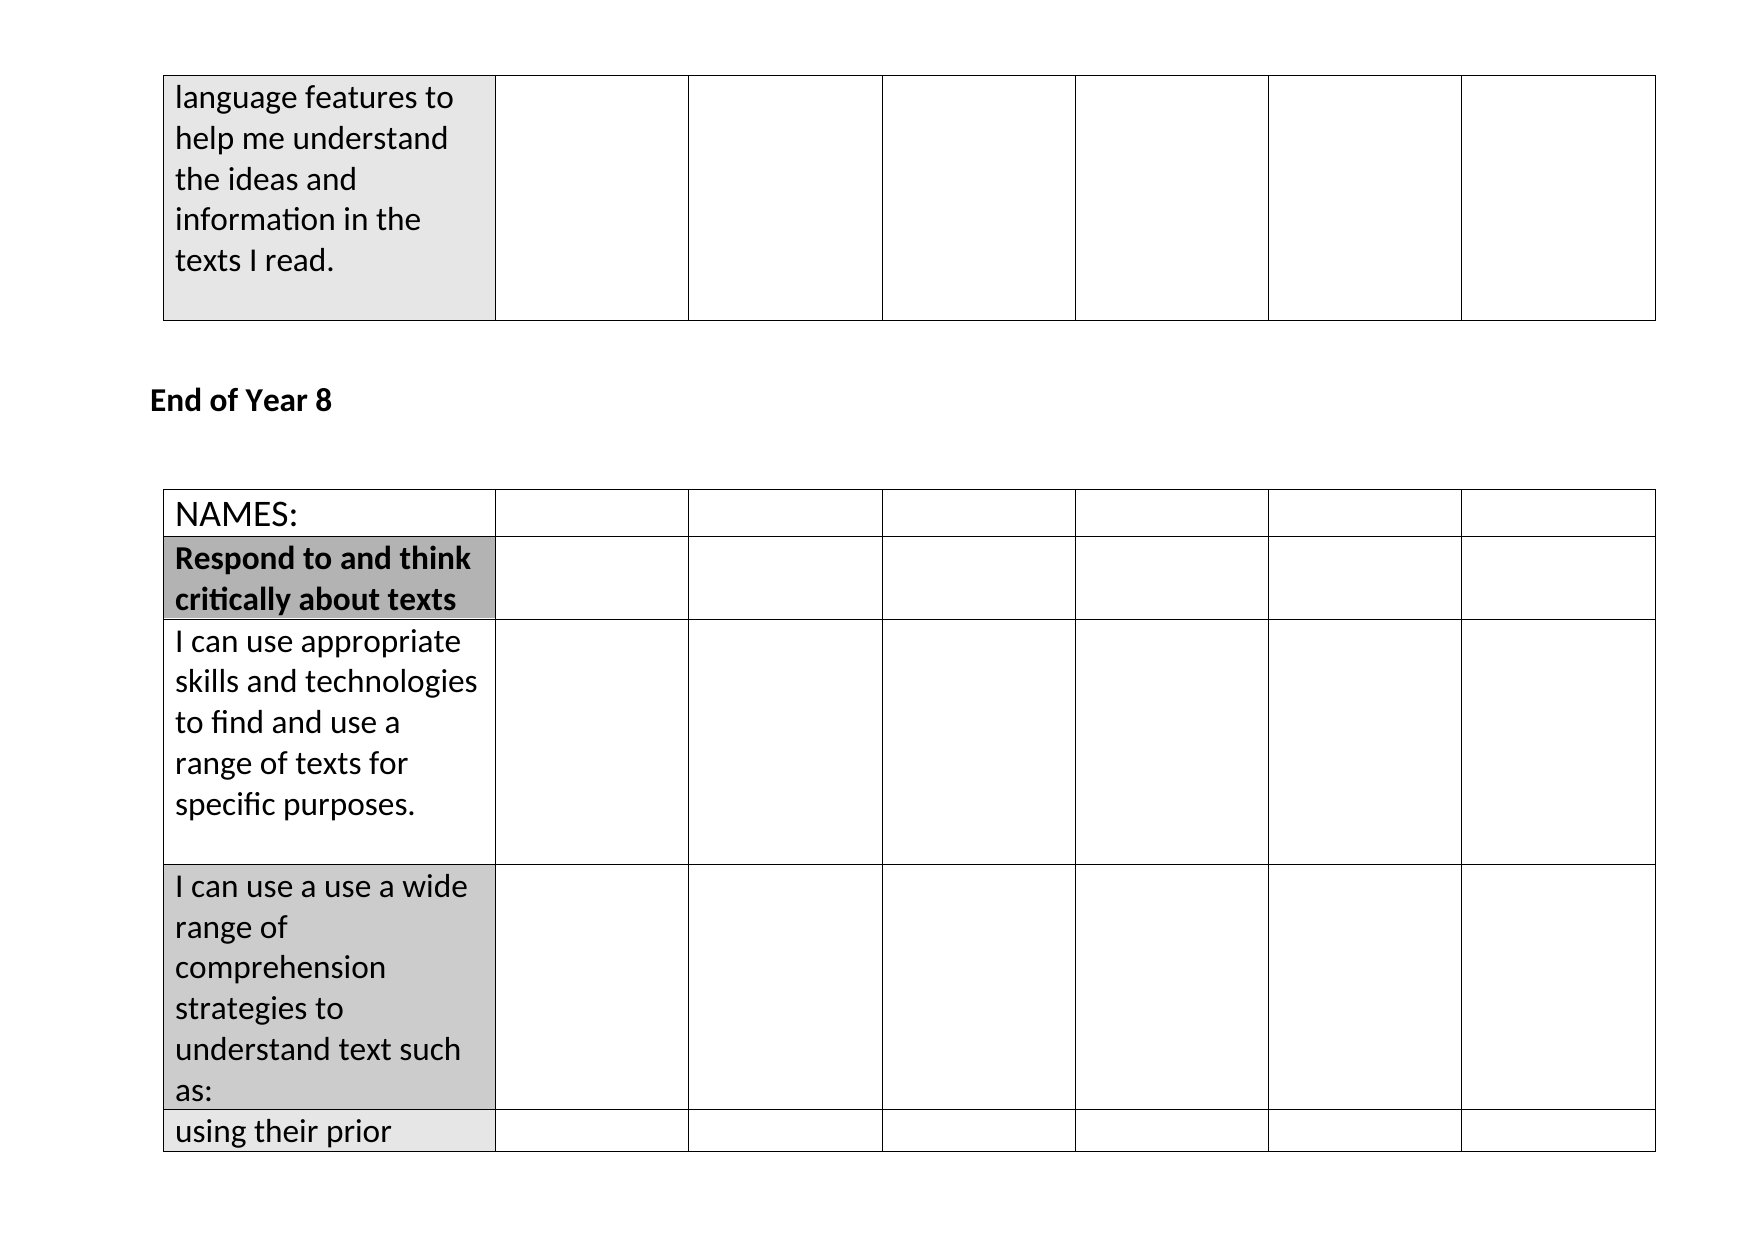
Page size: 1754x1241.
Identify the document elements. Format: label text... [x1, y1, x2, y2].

table_cell [689, 865, 882, 1109]
table_cell [1462, 620, 1655, 864]
table_cell [496, 620, 688, 864]
table_cell [883, 76, 1075, 320]
table_cell [689, 620, 882, 864]
table_header [689, 490, 882, 536]
table_cell [1462, 865, 1655, 1109]
table_header [1462, 490, 1655, 536]
table_cell [496, 537, 688, 618]
table_cell [1076, 76, 1268, 320]
table_cell [1076, 537, 1268, 618]
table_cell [164, 1110, 495, 1151]
table_cell [1269, 537, 1461, 618]
table_cell [689, 1110, 882, 1151]
table_cell Respond to and think critically about texts [164, 537, 495, 618]
table_cell [1269, 1110, 1461, 1151]
table_cell [1462, 1110, 1655, 1151]
text End of Year 8 [75, 379, 1679, 420]
table_header [1076, 490, 1268, 536]
table_cell [1076, 865, 1268, 1109]
table_cell [496, 865, 688, 1109]
table_header NAMES: [164, 490, 495, 536]
table_header [496, 490, 688, 536]
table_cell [164, 76, 495, 320]
table_cell [689, 76, 882, 320]
table_cell [689, 537, 882, 618]
table_cell [496, 76, 688, 320]
table_cell [1076, 620, 1268, 864]
table_cell [496, 1110, 688, 1151]
table_cell [1462, 76, 1655, 320]
table_cell [1462, 537, 1655, 618]
table_cell [1269, 865, 1461, 1109]
table_header [1269, 490, 1461, 536]
table_cell I can use a use a wide range of comprehension strategies to understand text such as: [164, 865, 495, 1109]
table_cell [883, 1110, 1075, 1151]
table_cell [883, 620, 1075, 864]
table_cell [1076, 1110, 1268, 1151]
table_header [883, 490, 1075, 536]
table_cell [1269, 76, 1461, 320]
table_cell I can use appropriate skills and technologies to find and use a range of texts for specific purposes. [164, 620, 495, 864]
table_cell [1269, 620, 1461, 864]
table_cell [883, 537, 1075, 618]
table_cell [883, 865, 1075, 1109]
